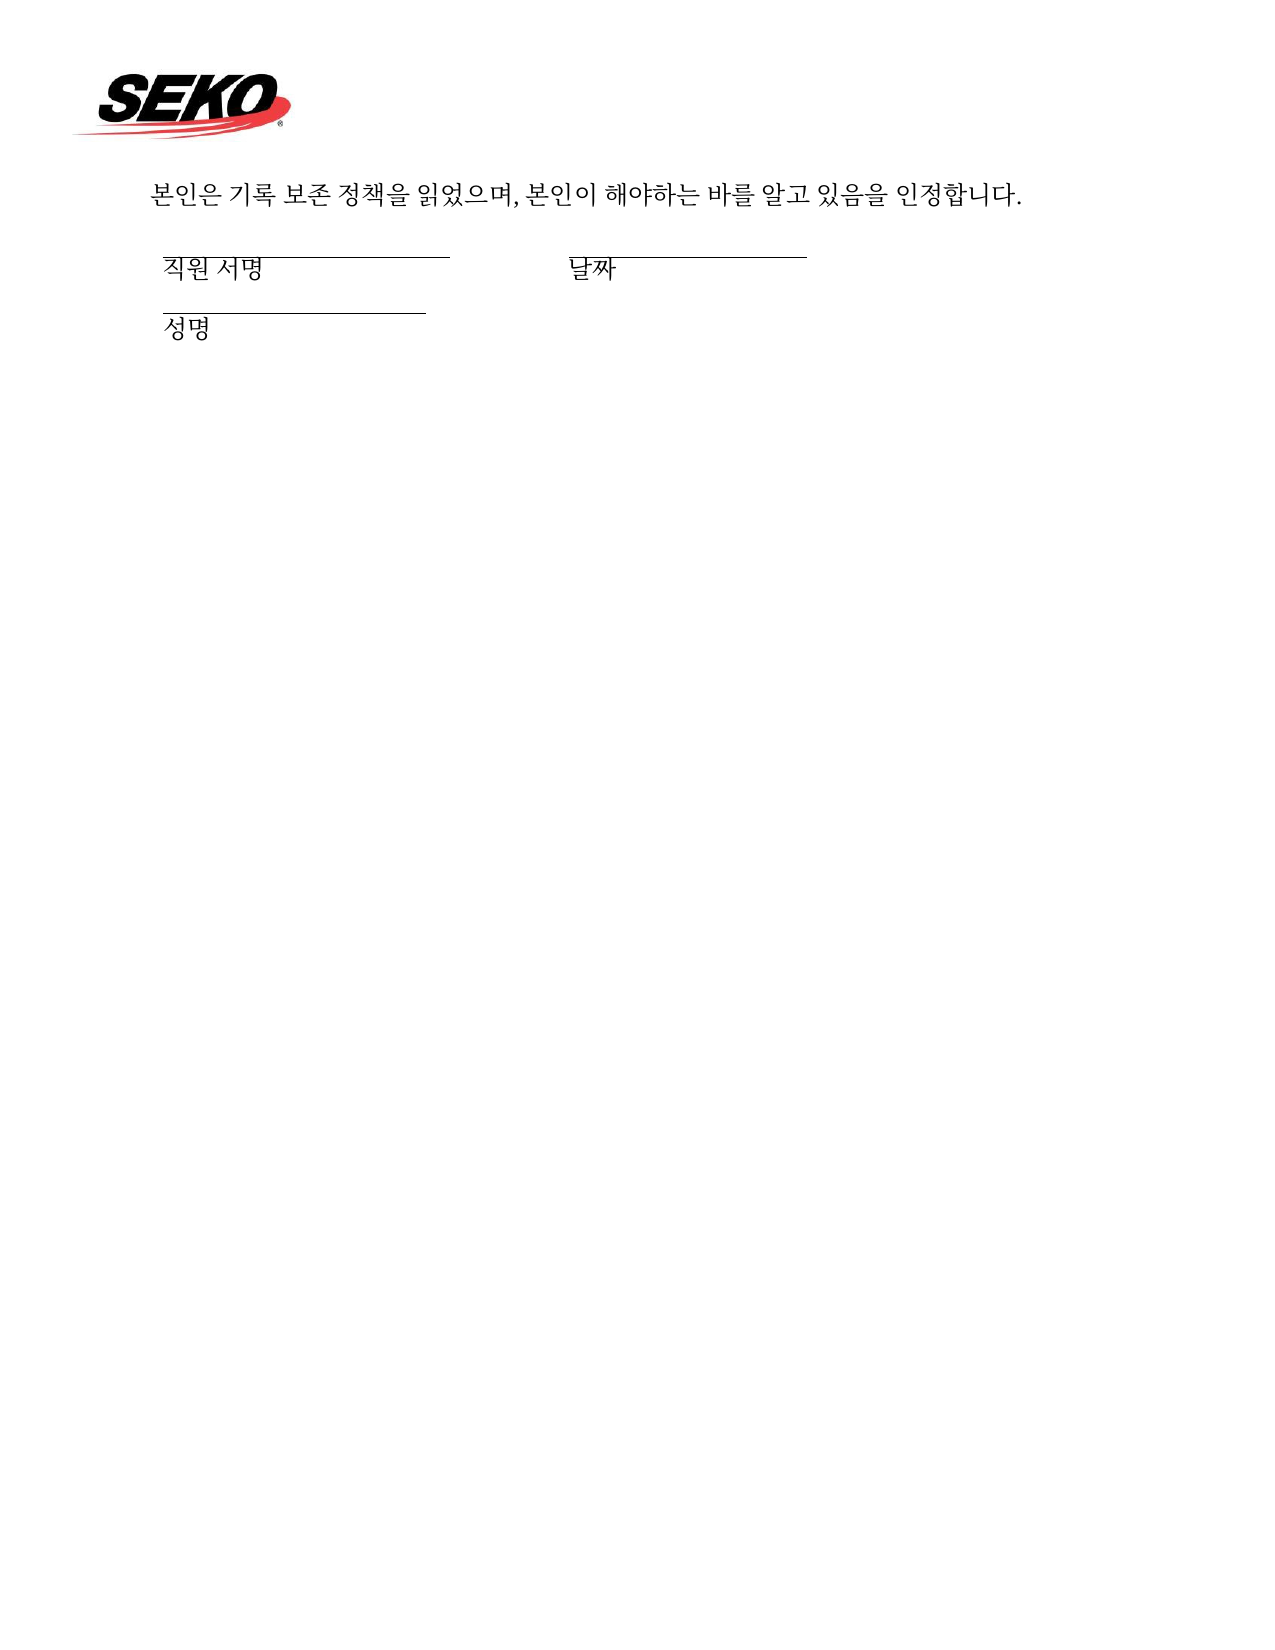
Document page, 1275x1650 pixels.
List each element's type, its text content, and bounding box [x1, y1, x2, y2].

text 성명 [163, 312, 1269, 343]
picture [72, 69, 295, 142]
table_header 날짜 [509, 229, 811, 286]
text 본인은 기록 보존 정책을 읽었으며, 본인이 해야하는 바를 알고 있음을 인정합니다. [150, 181, 1126, 210]
table_header 직원 서명 [157, 229, 509, 286]
